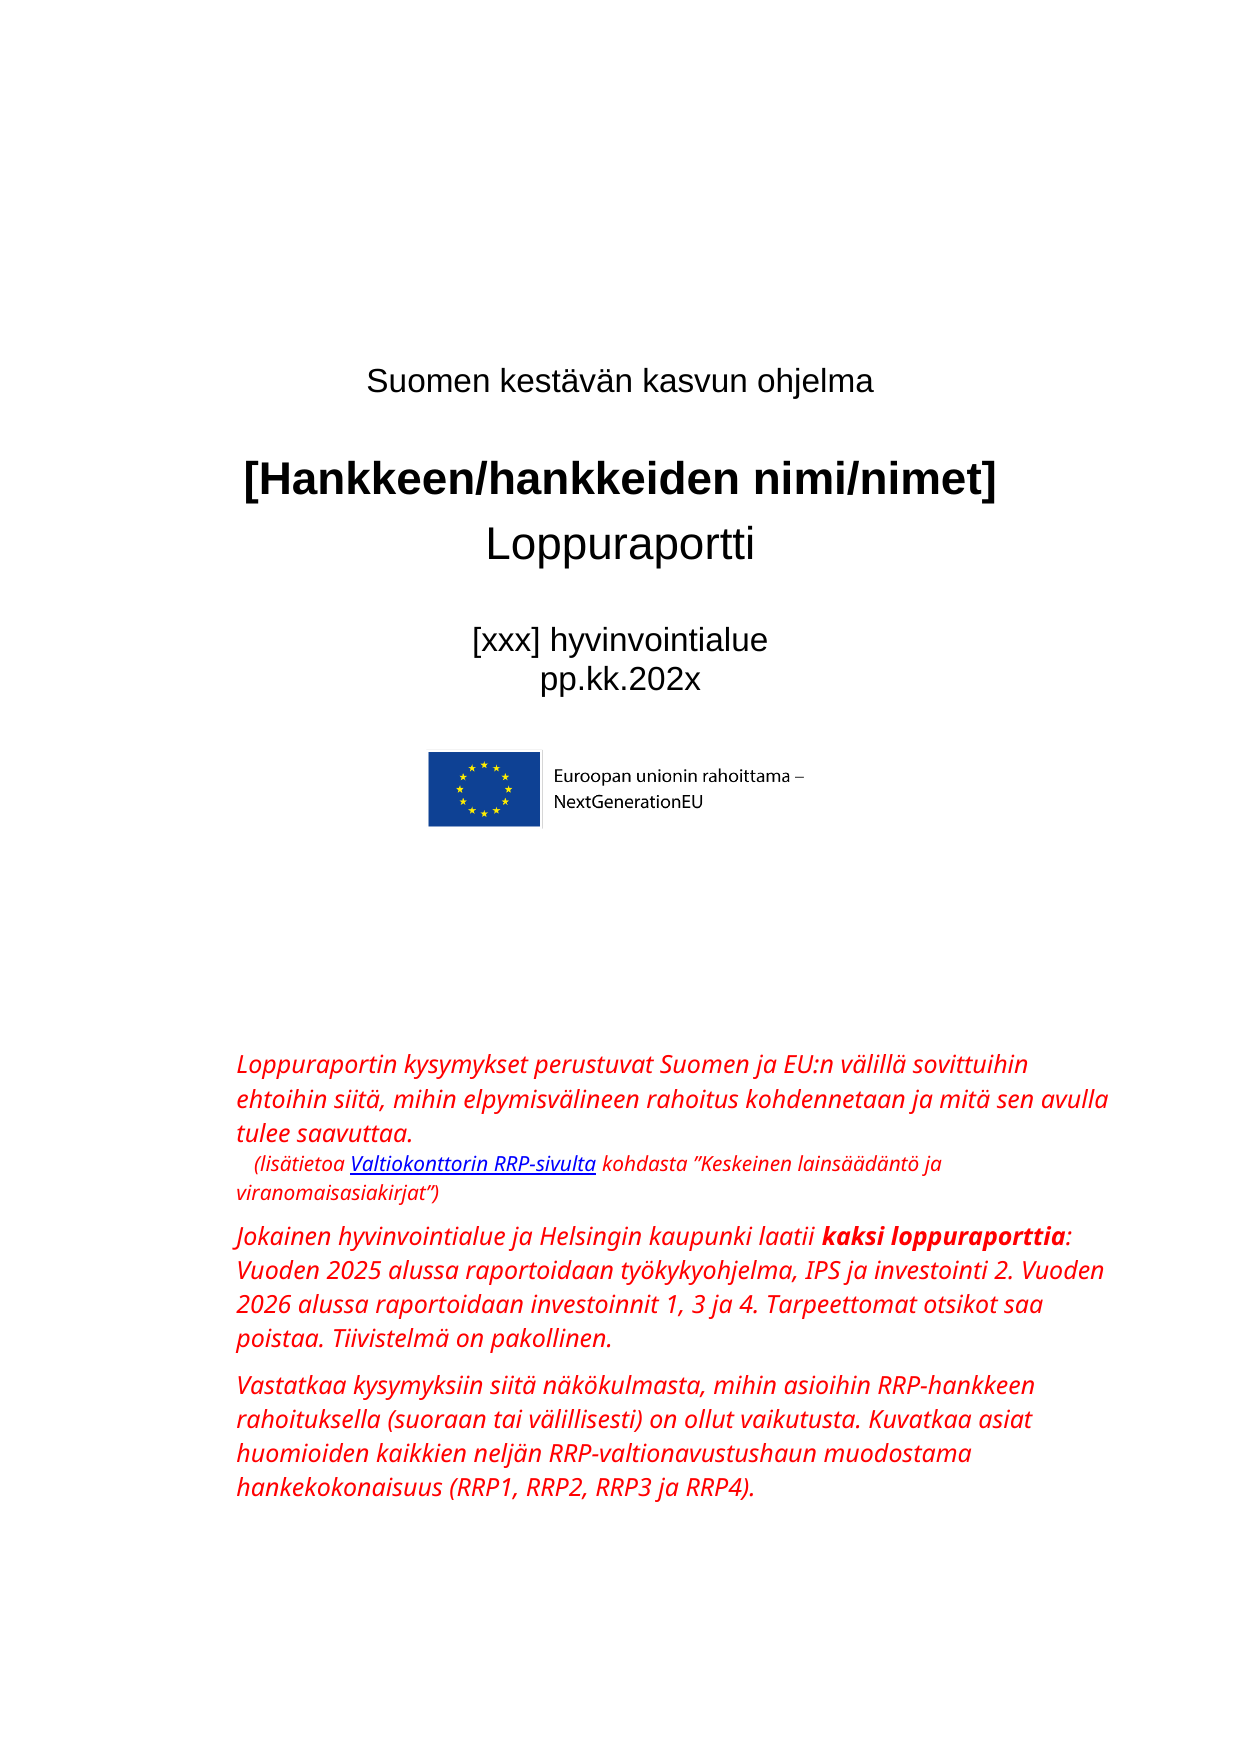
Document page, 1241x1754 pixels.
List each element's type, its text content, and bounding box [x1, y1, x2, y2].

text Suomen kestävän kasvun ohjelma [118, 361, 1122, 400]
text Vastatkaa kysymyksiin siitä näkökulmasta, mihin asioihin RRP-hankkeen rahoituksella (suoraan tai välillisesti) on ollut vaikutusta. Kuvatkaa asiat huomioiden kaikkien neljän RRP-valtionavustushaun muodostama hankekokonaisuus (RRP1, RRP2, RRP3 ja RRP4). [236, 1367, 1122, 1504]
text Loppuraportin kysymykset perustuvat Suomen ja EU:n välillä sovittuihin ehtoihin siitä, mihin elpymisvälineen rahoitus kohdennetaan ja mitä sen avulla tulee saavuttaa. [236, 1047, 1122, 1149]
text Loppuraportti [118, 516, 1122, 569]
text pp.kk.202x [118, 658, 1122, 697]
text [xxx] hyvinvointialue [118, 620, 1122, 658]
text (lisätietoa Valtiokonttorin RRP-sivulta kohdasta ”Keskeinen lainsäädäntö ja viranomaisasiakirjat”) [236, 1149, 1122, 1206]
picture [416, 735, 825, 843]
text [Hankkeen/hankkeiden nimi/nimet] [118, 451, 1122, 504]
text Jokainen hyvinvointialue ja Helsingin kaupunki laatii kaksi loppuraporttia: Vuoden 2025 alussa raportoidaan työkykyohjelma, IPS ja investointi 2. Vuoden 2026 alussa raportoidaan investoinnit 1, 3 ja 4. Tarpeettomat otsikot saa poistaa. Tiivistelmä on pakollinen. [236, 1219, 1122, 1355]
